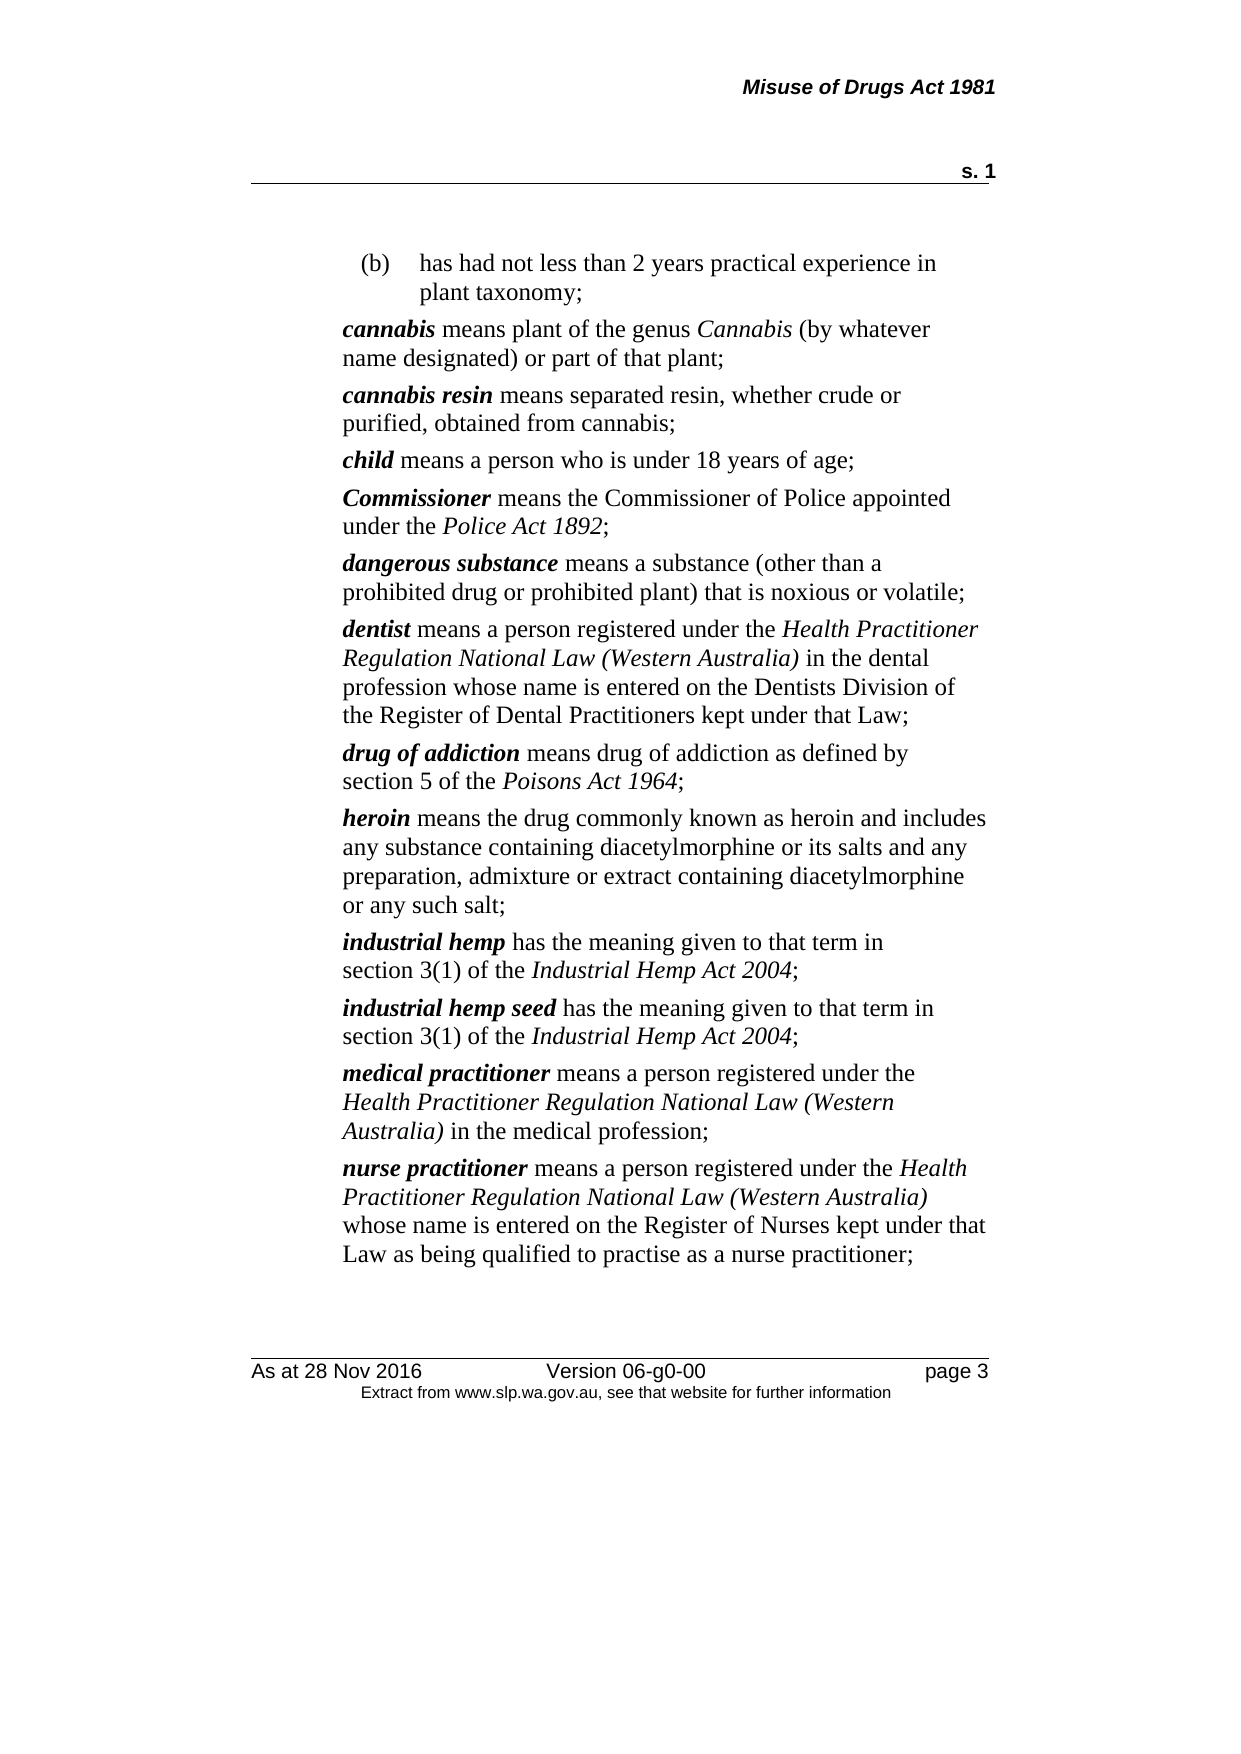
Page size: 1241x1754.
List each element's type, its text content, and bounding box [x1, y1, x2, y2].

text heroin means the drug commonly known as heroin and includes any substance containing diacetylmorphine or its salts and any preparation, admixture or extract containing diacetylmorphine or any such salt; [251, 803, 989, 918]
text dentist means a person registered under the Health Practitioner Regulation National Law () in the dental profession whose name is entered on the Dentists Division of the Register of Dental Practitioners kept under that Law; [251, 614, 989, 729]
text drug of addiction means drug of addiction as defined by section 5 of the Poisons Act 1964; [251, 738, 989, 795]
text medical practitioner means a person registered under the Health Practitioner Regulation National Law () in the medical profession; [251, 1058, 989, 1145]
text (b) has had not less than 2 years practical experience in plant taxonomy; [251, 248, 989, 306]
text dangerous substance means a substance (other than a prohibited drug or prohibited plant) that is noxious or volatile; [251, 548, 989, 606]
text cannabis resin means separated resin, whether crude or purified, obtained from cannabis; [251, 380, 989, 437]
text cannabis means plant of the genus Cannabis (by whatever name designated) or part of that plant; [251, 314, 989, 371]
text child means a person who is under 18 years of age; [251, 446, 989, 474]
text nurse practitioner means a person registered under the Health Practitioner Regulation National Law (Western Australia) whose name is entered on the Register of Nurses kept under that Law as being qualified to practise as a nurse practitioner; [251, 1153, 989, 1268]
text industrial hemp seed has the meaning given to that term in section 3(1) of the Industrial Hemp Act 2004; [251, 993, 989, 1050]
text Commissioner means the Commissioner of Police appointed under the Police Act 1892; [251, 483, 989, 540]
text industrial hemp has the meaning given to that term in section 3(1) of the Industrial Hemp Act 2004; [251, 927, 989, 984]
